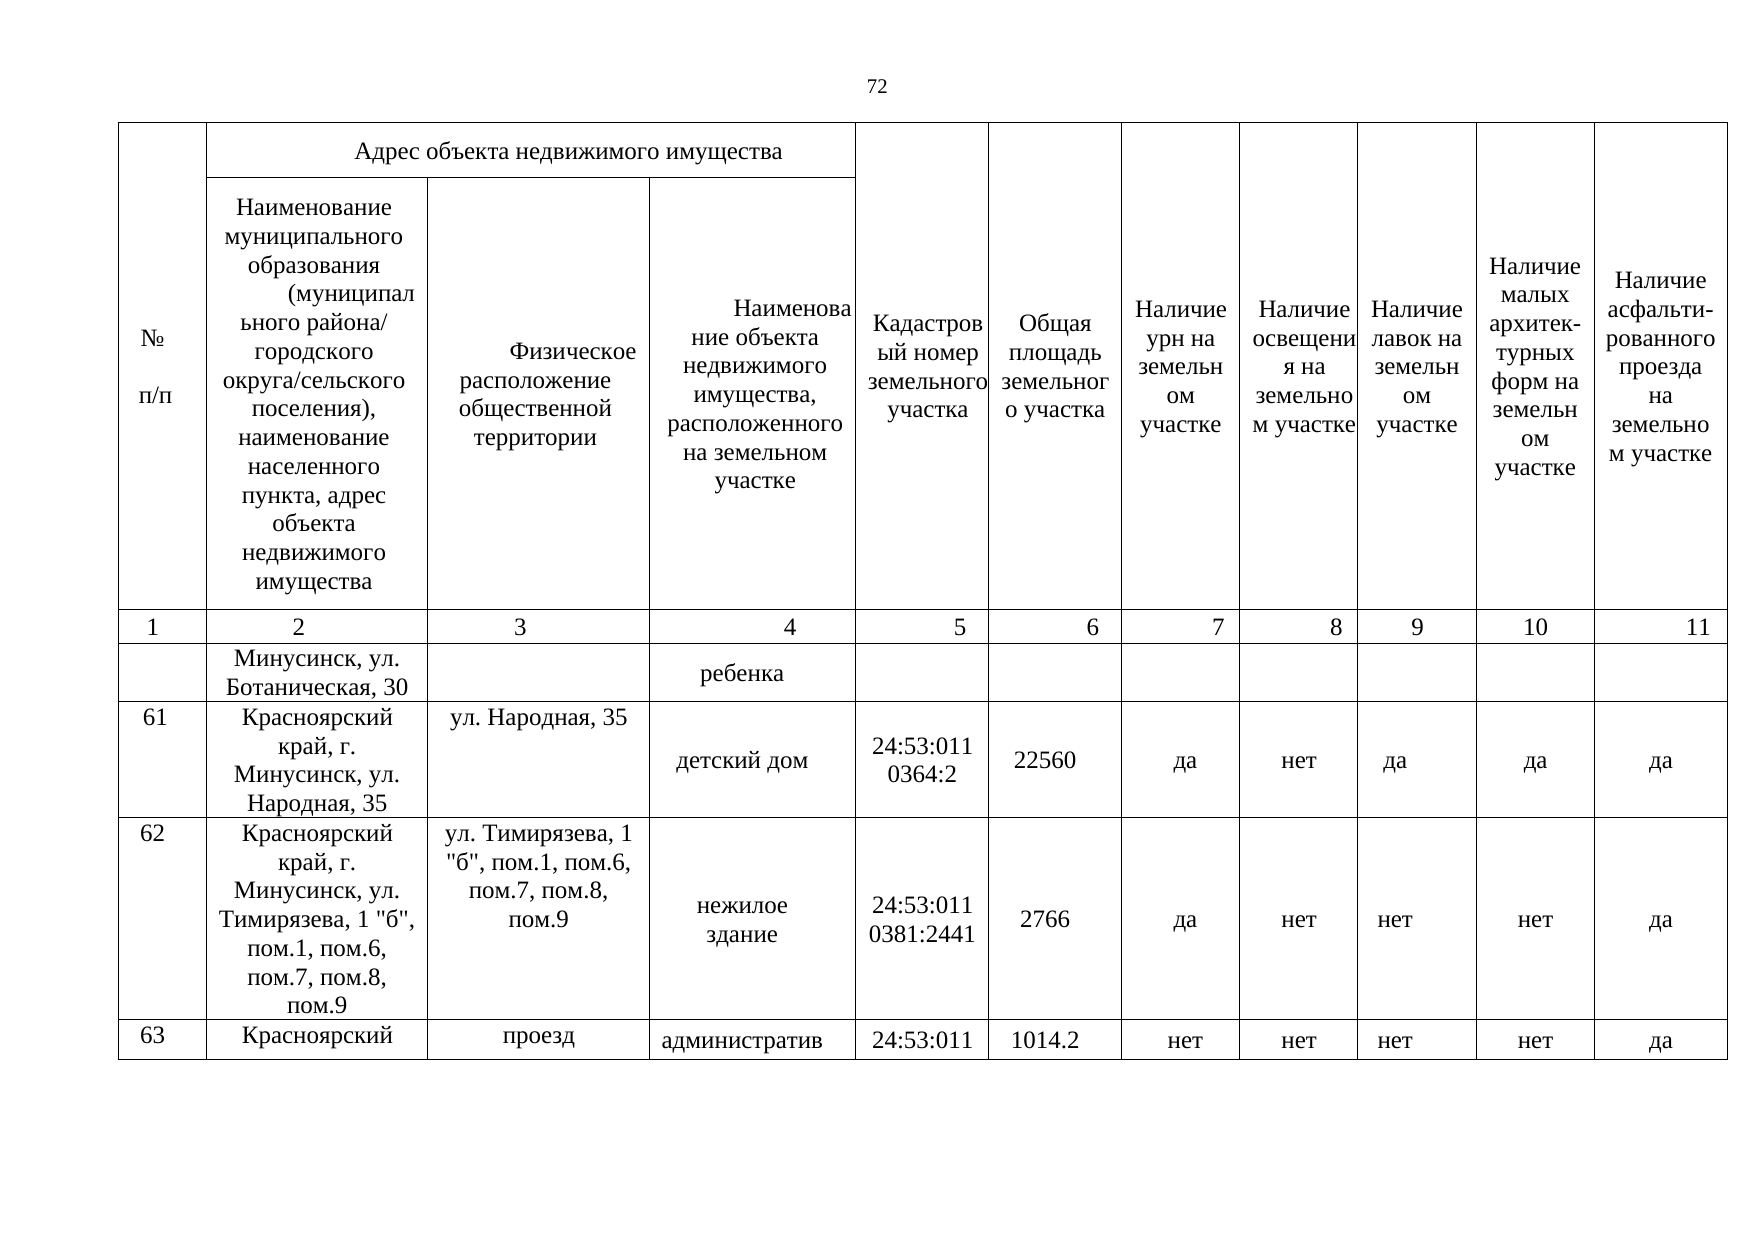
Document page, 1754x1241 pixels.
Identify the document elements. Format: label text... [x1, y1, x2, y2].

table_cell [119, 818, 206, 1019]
table_cell 2 [207, 610, 427, 642]
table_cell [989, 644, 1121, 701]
table_header Наличие урн на земельном участке [1122, 123, 1239, 608]
table_cell 10 [1477, 610, 1594, 642]
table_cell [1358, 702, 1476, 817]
table_cell 11 [1595, 610, 1727, 642]
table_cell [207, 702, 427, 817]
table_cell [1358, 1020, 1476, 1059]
table_header Наличие освещения на земельном участке [1240, 123, 1357, 608]
table_cell 3 [428, 610, 649, 642]
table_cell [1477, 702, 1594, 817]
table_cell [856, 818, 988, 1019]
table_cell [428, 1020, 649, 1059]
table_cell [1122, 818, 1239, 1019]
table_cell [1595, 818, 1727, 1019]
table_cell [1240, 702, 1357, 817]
table_header Кадастровый номер земельного участка [856, 123, 988, 608]
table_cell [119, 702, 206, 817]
table_cell Наименование муниципального образования (муниципального района/ городского округа/сельского поселения), наименование населенного пункта, адрес объекта недвижимого имущества [207, 178, 427, 608]
table_header № п/п [119, 123, 206, 608]
table_header Наличие малых архитек-турных форм на земельном участке [1477, 123, 1594, 608]
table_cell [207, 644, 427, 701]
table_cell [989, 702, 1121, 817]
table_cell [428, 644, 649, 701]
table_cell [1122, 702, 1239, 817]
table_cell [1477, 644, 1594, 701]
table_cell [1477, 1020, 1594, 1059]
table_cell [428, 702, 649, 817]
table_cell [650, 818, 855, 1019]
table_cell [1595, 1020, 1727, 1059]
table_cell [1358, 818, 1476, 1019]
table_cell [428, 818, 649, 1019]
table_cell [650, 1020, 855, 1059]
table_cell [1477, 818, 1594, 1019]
table_cell 6 [989, 610, 1121, 642]
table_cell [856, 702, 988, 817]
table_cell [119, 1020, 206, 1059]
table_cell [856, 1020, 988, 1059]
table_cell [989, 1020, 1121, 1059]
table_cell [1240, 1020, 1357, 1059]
table_cell Физическое расположение общественной территории [428, 178, 649, 608]
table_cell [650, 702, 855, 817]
table_cell Наименование объекта недвижимого имущества, расположенного на земельном участке [650, 178, 855, 608]
table_header Общая площадь земельного участка [989, 123, 1121, 608]
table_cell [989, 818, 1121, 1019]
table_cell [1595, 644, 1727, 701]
table_header Наличие лавок на земельном участке [1358, 123, 1476, 608]
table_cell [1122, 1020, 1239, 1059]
table_cell 5 [856, 610, 988, 642]
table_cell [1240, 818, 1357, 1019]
table_header Адрес объекта недвижимого имущества [207, 123, 855, 177]
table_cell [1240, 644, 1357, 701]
table_cell 7 [1122, 610, 1239, 642]
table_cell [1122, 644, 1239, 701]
table_cell 9 [1358, 610, 1476, 642]
table_cell 8 [1240, 610, 1357, 642]
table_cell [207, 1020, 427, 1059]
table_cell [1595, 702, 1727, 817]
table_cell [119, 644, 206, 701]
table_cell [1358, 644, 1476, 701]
table_cell 4 [650, 610, 855, 642]
table_header Наличие асфальти-рованного проезда на земельном участке [1595, 123, 1727, 608]
table_cell 1 [119, 610, 206, 642]
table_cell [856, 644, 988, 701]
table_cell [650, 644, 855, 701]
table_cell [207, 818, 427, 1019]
